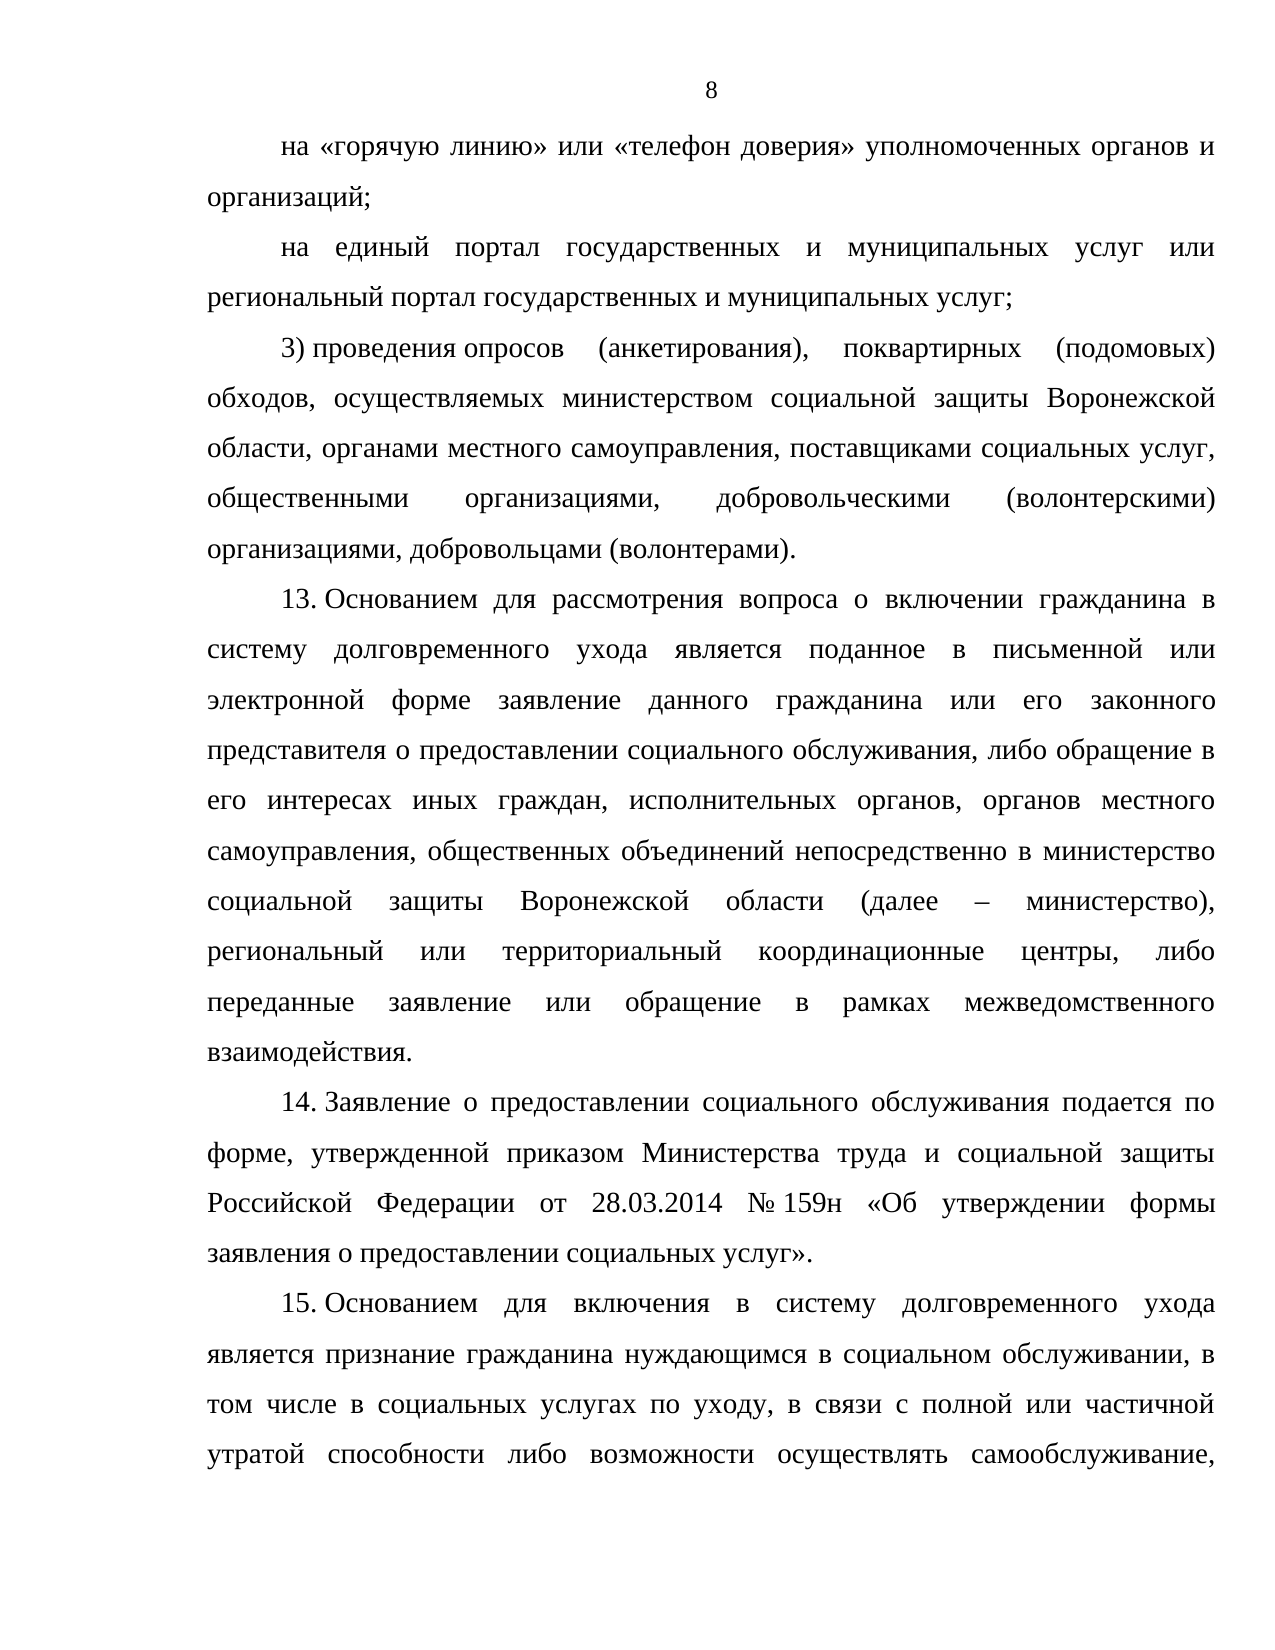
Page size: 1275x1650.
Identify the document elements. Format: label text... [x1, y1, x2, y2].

text 3) проведения опросов (анкетирования), поквартирных (подомовых) обходов, осуществляемых министерством социальной защиты Воронежской области, органами местного самоуправления, поставщиками социальных услуг, общественными организациями, добровольческими (волонтерскими) организациями, добровольцами (волонтерами). [207, 330, 1216, 564]
text на «горячую линию» или «телефон доверия» уполномоченных органов и организаций; [207, 128, 1216, 212]
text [207, 1286, 1216, 1470]
text на единый портал государственных и муниципальных услуг или региональный портал государственных и муниципальных услуг; [207, 229, 1216, 313]
text 14. Заявление о предоставлении социального обслуживания подается по форме, утвержденной приказом Министерства труда и социальной защиты Российской Федерации от 28.03.2014 № 159н «Об утверждении формы заявления о предоставлении социальных услуг». [207, 1084, 1216, 1269]
text 13. Основанием для рассмотрения вопроса о включении гражданина в систему долговременного ухода является поданное в письменной или электронной форме заявление данного гражданина или его законного представителя о предоставлении социального обслуживания, либо обращение в его интересах иных граждан, исполнительных органов, органов местного самоуправления, общественных объединений непосредственно в министерство социальной защиты Воронежской области (далее – министерство), региональный или территориальный координационные центры, либо переданные заявление или обращение в рамках межведомственного взаимодействия. [207, 581, 1216, 1068]
